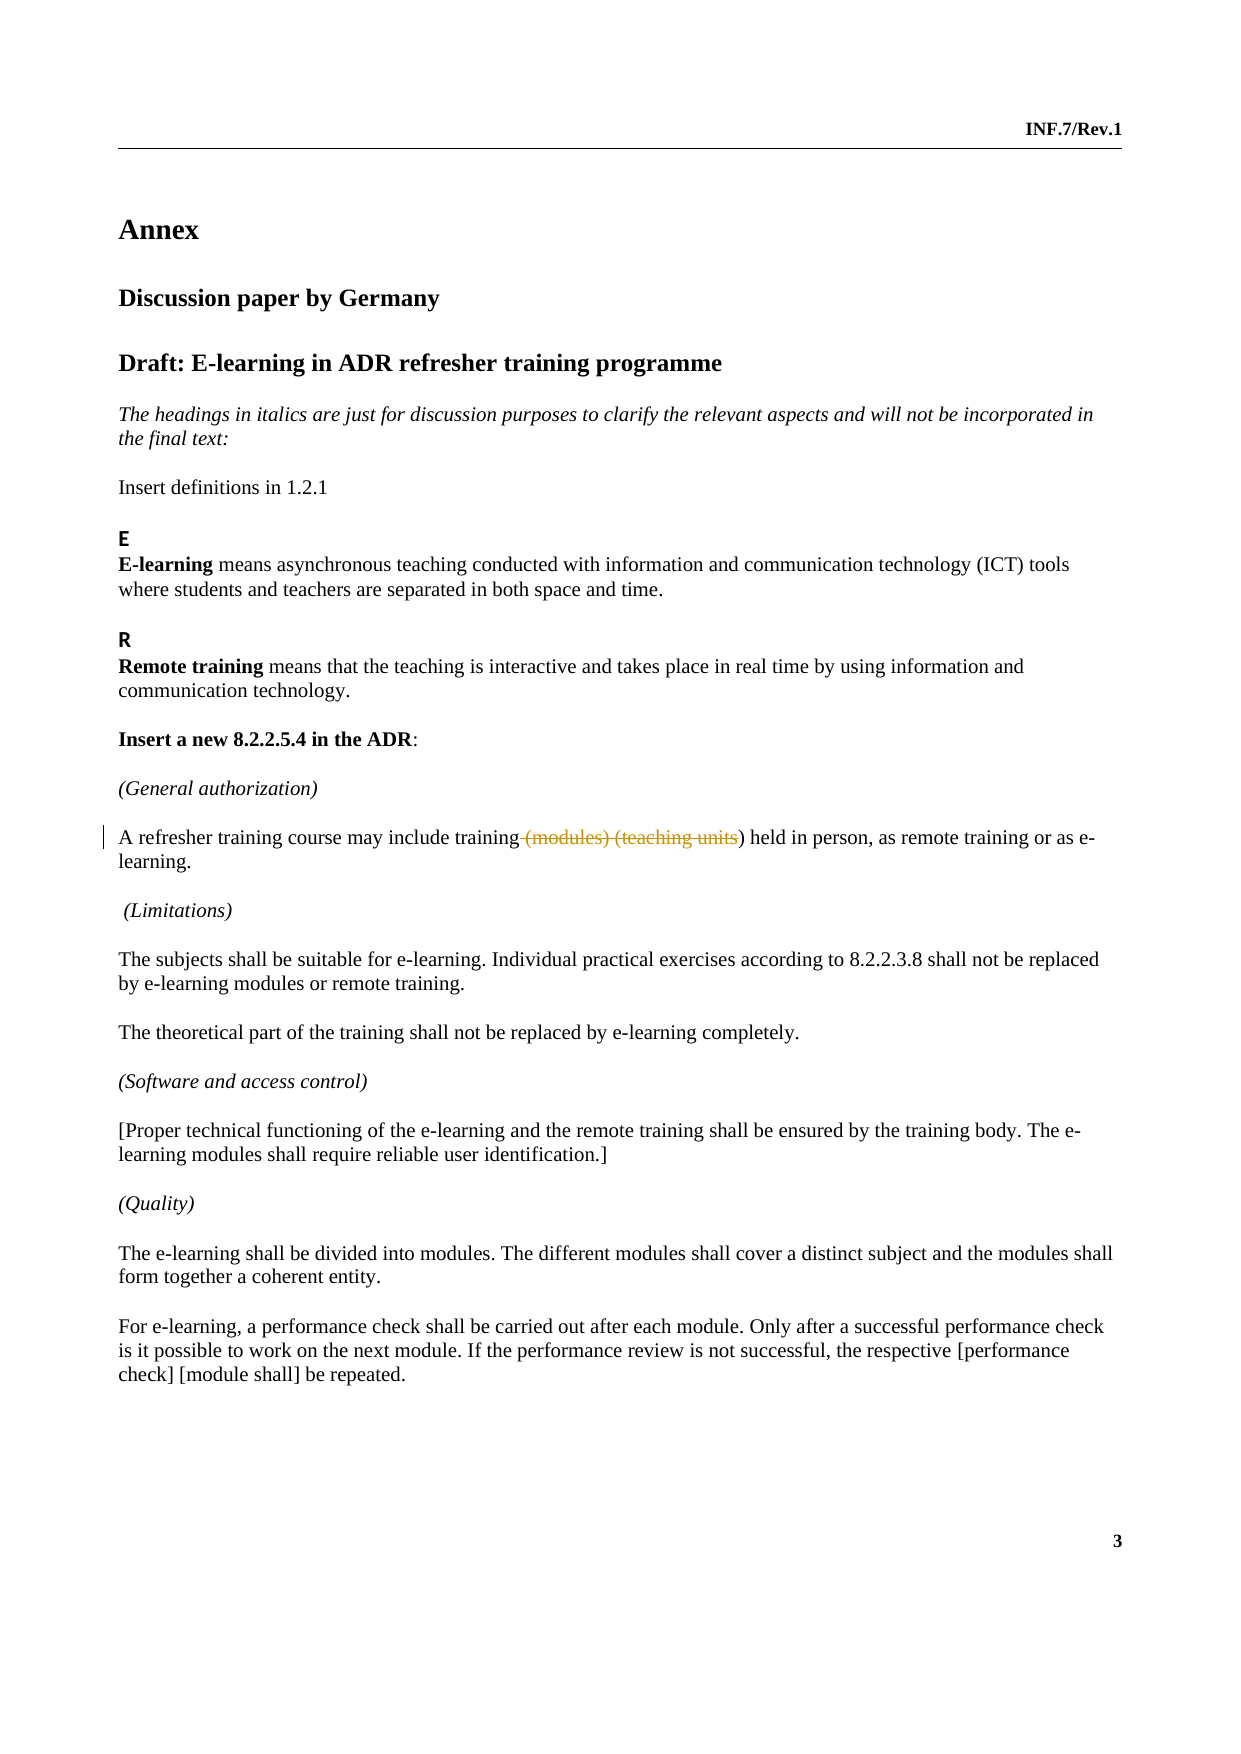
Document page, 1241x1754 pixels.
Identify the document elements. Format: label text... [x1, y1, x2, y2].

text (Software and access control) [118, 1069, 1122, 1093]
text (General authorization) [118, 776, 1122, 800]
text Annex [118, 215, 1004, 246]
text The theoretical part of the training shall not be replaced by e-learning completely. [118, 1020, 1122, 1044]
text A refresher training course may include training) held in person, as remote training or as e-learning. [118, 825, 1122, 873]
text Remote training means that the teaching is interactive and takes place in real time by using information and communication technology. [118, 653, 1122, 702]
text Insert a new 8.2.2.5.4 in the ADR: [118, 727, 1122, 751]
text E [118, 524, 1122, 552]
text The headings in italics are just for discussion purposes to clarify the relevant aspects and will not be incorporated in the final text: [118, 402, 1122, 450]
text Draft: E-learning in ADR refresher training programme [118, 349, 1004, 377]
text (Limitations) [118, 898, 1122, 922]
text (Quality) [118, 1191, 1122, 1215]
text Insert definitions in 1.2.1 [118, 475, 1122, 499]
text The e-learning shall be divided into modules. The different modules shall cover a distinct subject and the modules shall form together a coherent entity. [118, 1240, 1122, 1288]
text R [118, 626, 1122, 653]
text For e-learning, a performance check shall be carried out after each module. Only after a successful performance check is it possible to work on the next module. If the performance review is not successful, the respective [performance check] [module shall] be repeated. [118, 1313, 1122, 1386]
text [Proper technical functioning of the e-learning and the remote training shall be ensured by the training body. The e-learning modules shall require reliable user identification.] [118, 1118, 1122, 1166]
text The subjects shall be suitable for e-learning. Individual practical exercises according to 8.2.2.3.8 shall not be replaced by e-learning modules or remote training. [118, 947, 1122, 995]
text Discussion paper by Germany [118, 283, 1004, 312]
text E-learning means asynchronous teaching conducted with information and communication technology (ICT) tools where students and teachers are separated in both space and time. [118, 552, 1122, 601]
